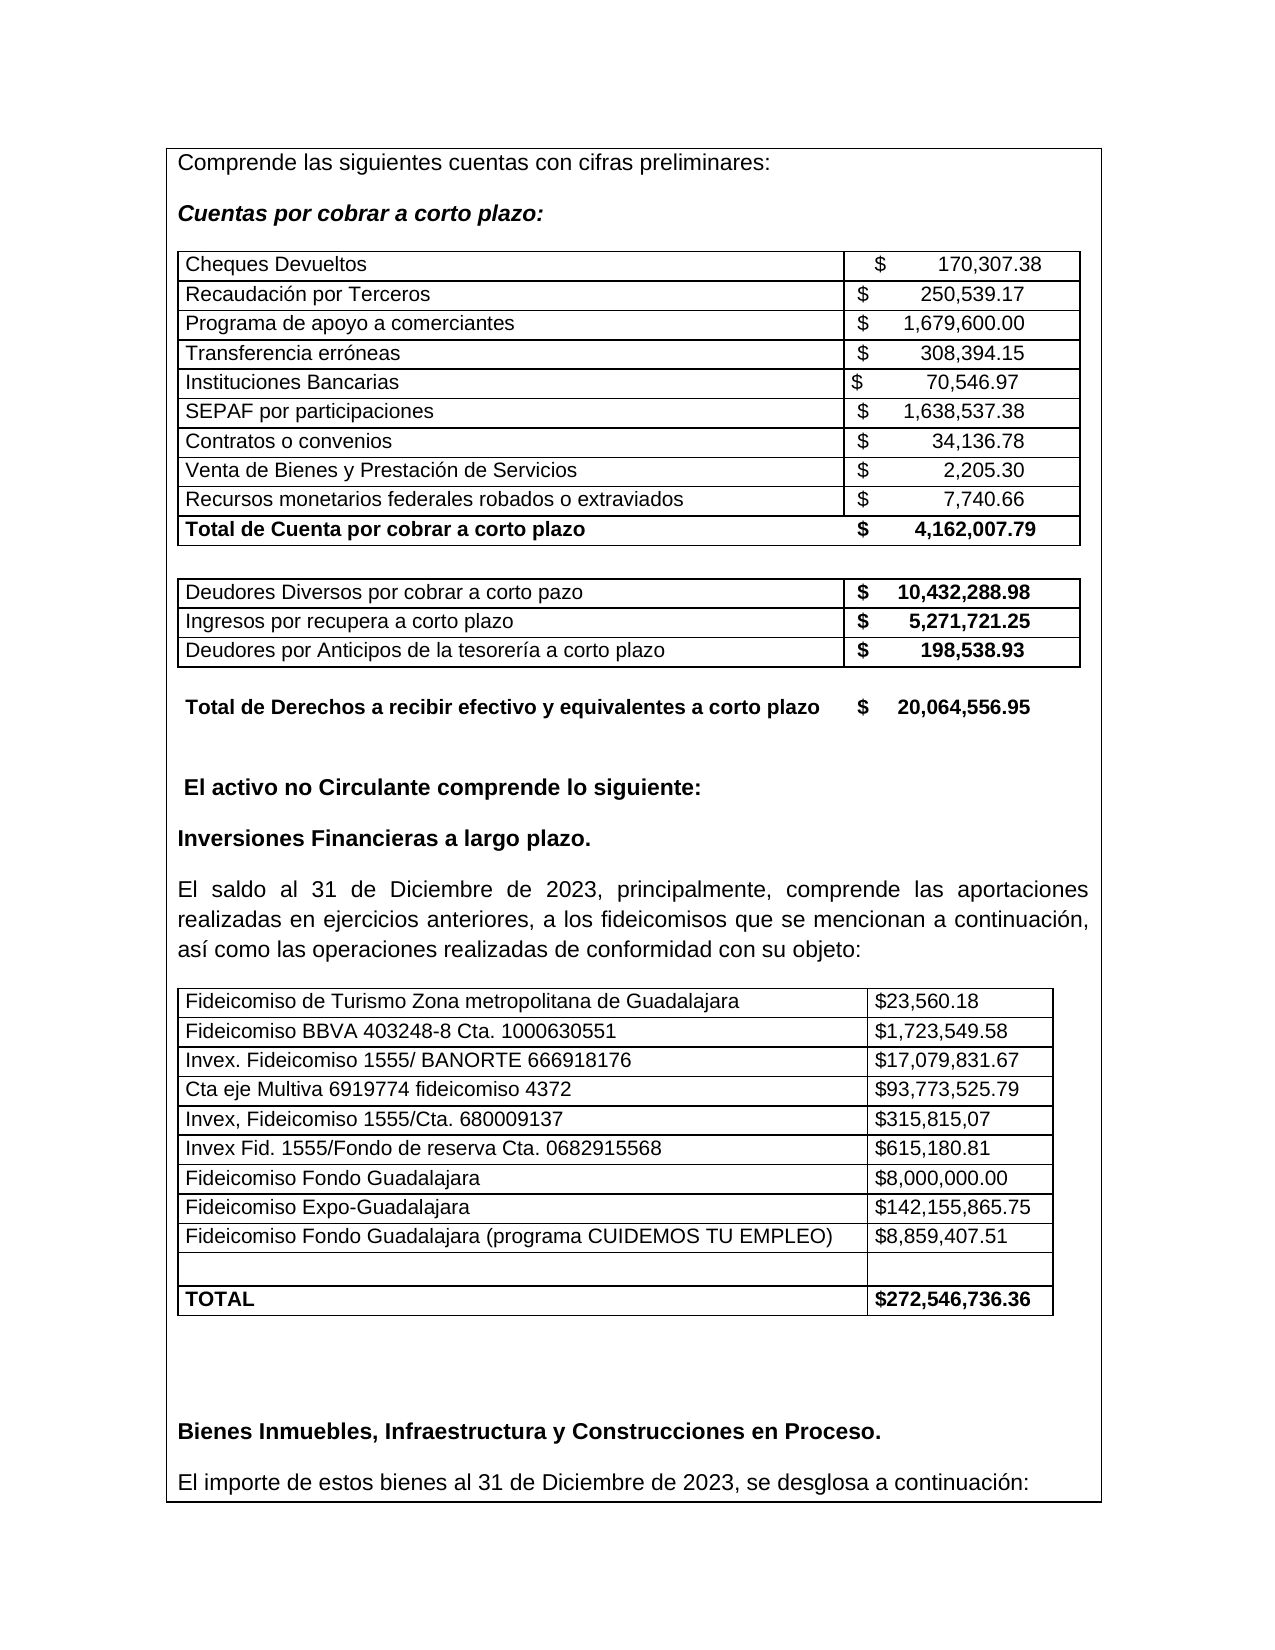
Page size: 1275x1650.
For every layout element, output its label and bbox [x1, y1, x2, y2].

table_header [167, 149, 1101, 1501]
